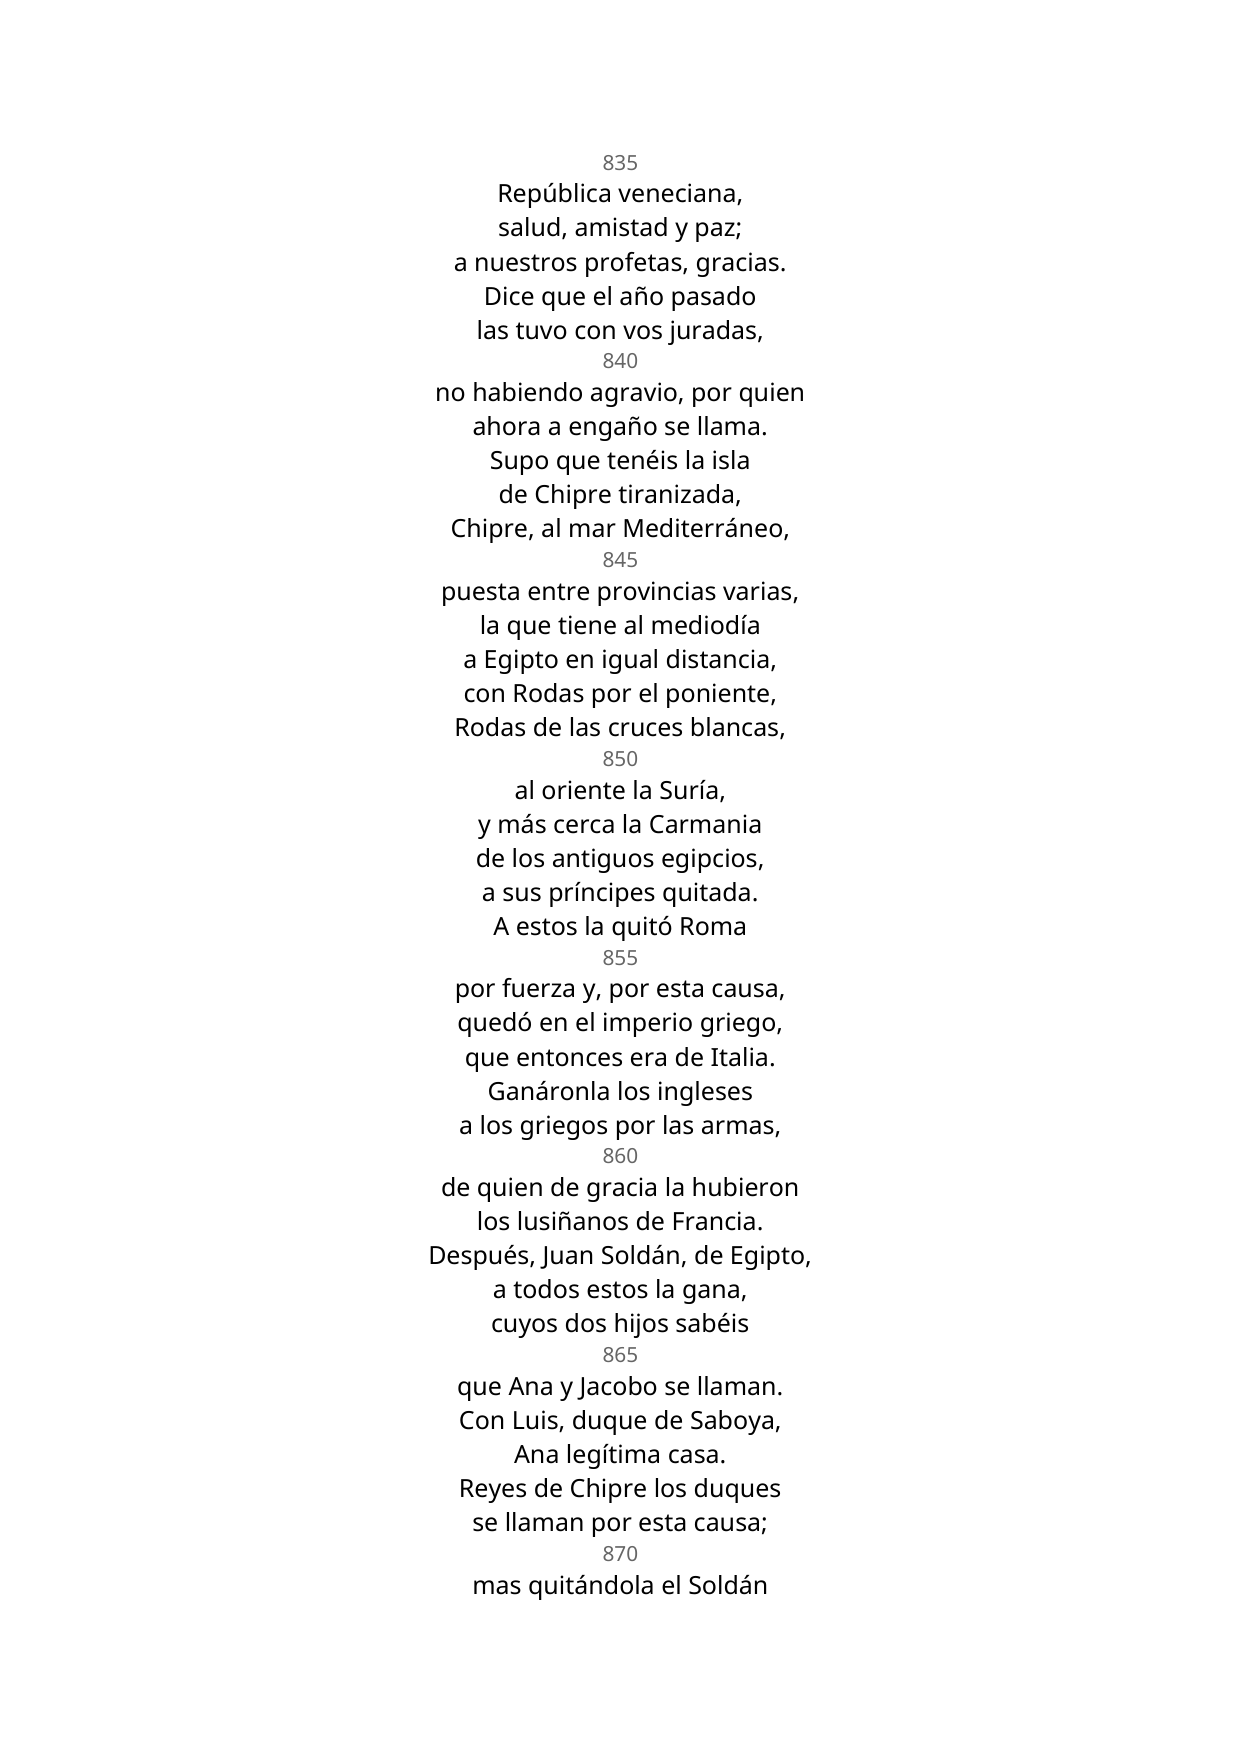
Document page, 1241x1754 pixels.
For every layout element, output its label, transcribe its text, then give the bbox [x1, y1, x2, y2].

text 845 [177, 545, 1063, 573]
text que entonces era de Italia. [177, 1039, 1063, 1073]
text 870 [177, 1539, 1063, 1567]
text 840 [177, 346, 1063, 375]
text que Ana y Jacobo se llaman. [177, 1368, 1063, 1403]
text de los antiguos egipcios, [177, 840, 1063, 874]
text de quien de gracia la hubieron [177, 1170, 1063, 1204]
text Dice que el año pasado [177, 278, 1063, 312]
text la que tiene al mediodía [177, 608, 1063, 642]
text 855 [177, 943, 1063, 971]
text Chipre, al mar Mediterráneo, [177, 511, 1063, 545]
text Después, Juan Soldán, de Egipto, [177, 1238, 1063, 1272]
text ahora a engaño se llama. [177, 409, 1063, 443]
text 850 [177, 744, 1063, 772]
text A estos la quitó Roma [177, 908, 1063, 943]
text Supo que tenéis la isla [177, 443, 1063, 477]
text por fuerza y, por esta causa, [177, 971, 1063, 1005]
text se llaman por esta causa; [177, 1505, 1063, 1539]
text los lusiñanos de Francia. [177, 1204, 1063, 1238]
text a sus príncipes quitada. [177, 874, 1063, 908]
text al oriente la Suría, [177, 772, 1063, 806]
text República veneciana, [177, 176, 1063, 210]
text a nuestros profetas, gracias. [177, 244, 1063, 278]
text Ganáronla los ingleses [177, 1073, 1063, 1107]
text y más cerca la Carmania [177, 806, 1063, 840]
text puesta entre provincias varias, [177, 573, 1063, 608]
text 865 [177, 1340, 1063, 1368]
text mas quitándola el Soldán [177, 1567, 1063, 1601]
text Con Luis, duque de Saboya, [177, 1403, 1063, 1437]
text 835 [177, 148, 1063, 176]
text no habiendo agravio, por quien [177, 375, 1063, 409]
text salud, amistad y paz; [177, 210, 1063, 244]
text a todos estos la gana, [177, 1272, 1063, 1306]
text a Egipto en igual distancia, [177, 642, 1063, 676]
text las tuvo con vos juradas, [177, 312, 1063, 346]
text cuyos dos hijos sabéis [177, 1306, 1063, 1340]
text 860 [177, 1141, 1063, 1170]
text quedó en el imperio griego, [177, 1005, 1063, 1039]
text Ana legítima casa. [177, 1437, 1063, 1471]
text de Chipre tiranizada, [177, 477, 1063, 511]
text con Rodas por el poniente, [177, 676, 1063, 710]
text a los griegos por las armas, [177, 1107, 1063, 1141]
text Rodas de las cruces blancas, [177, 710, 1063, 744]
text Reyes de Chipre los duques [177, 1471, 1063, 1505]
